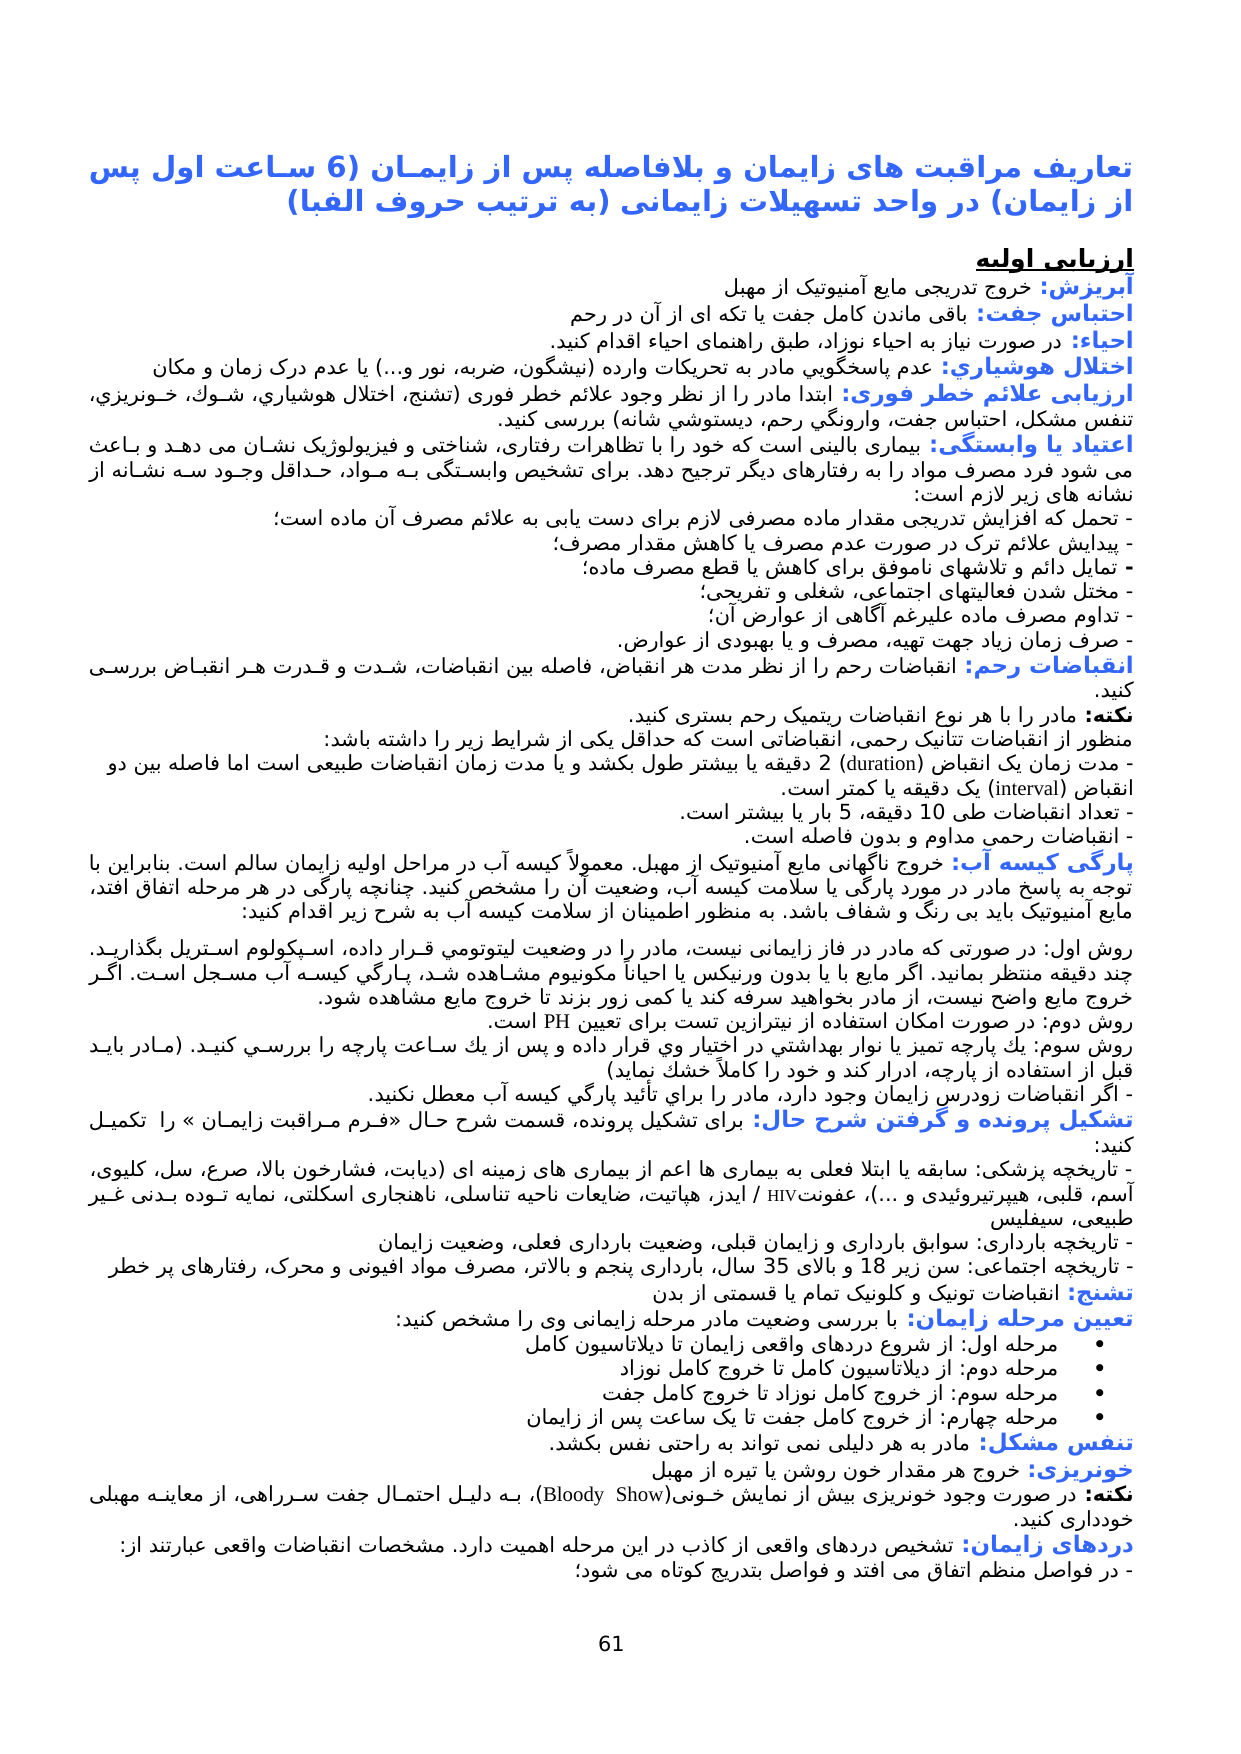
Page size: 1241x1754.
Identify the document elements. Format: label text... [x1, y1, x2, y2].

text تنفس مشکل: مادر به هر دلیلی نمی تواند به راحتی نفس بکشد. [89, 1429, 1134, 1456]
text خونریزی: خروج هر مقدار خون روشن یا تیره از مهبل [89, 1456, 1134, 1482]
text آبریزش: خروج تدریجی مایع آمنیوتیک از مهبل [89, 273, 1134, 300]
text - تاریخچه اجتماعی: سن زیر 18 و بالای 35 سال، بارداری پنجم و بالاتر، مصرف مواد افیونی و محرک، رفتارهای پر خطر [89, 1254, 1134, 1279]
text - صرف زمان زیاد جهت تهیه، مصرف و یا بهبودی از عوارض. [89, 628, 1134, 652]
text نکته: مادر را با هر نوع انقباضات ریتمیک رحم بستری کنید. [89, 703, 1134, 727]
list مرحله دوم: از دیلاتاسیون کامل تا خروج کامل نوزاد [89, 1356, 1096, 1381]
text - تاریخچه پزشکی: سابقه یا ابتلا فعلی به بیماری ها اعم از بیماری های زمینه ای (دیابت، فشارخون بالا، صرع، سل، کلیوی، آسم، قلبی، هیپرتیروئیدی و ...)، عفونتHIV / ایدز، هپاتیت، ضایعات ناحیه تناسلی، ناهنجاری اسکلتی، نمایه توده بدنی غیر طبیعی، سیفلیس [89, 1157, 1134, 1230]
text منظور از انقباضات تتانیک رحمی، انقباضاتی است که حداقل یکی از شرایط زیر را داشته باشد: [89, 727, 1134, 751]
text - مدت زمان یک انقباض (duration) 2 دقیقه یا بیشتر طول بکشد و یا مدت زمان انقباضات طبیعی است اما فاصله بین دو انقباض (interval) یک دقیقه یا کمتر است. [89, 751, 1134, 800]
text - مختل شدن فعالیتهای اجتماعی، شغلی و تفریحی؛ [89, 579, 1134, 603]
list مرحله اول: از شروع دردهای واقعی زایمان تا دیلاتاسیون کامل [89, 1332, 1096, 1356]
text - پیدایش علائم ترک در صورت عدم مصرف یا کاهش مقدار مصرف؛ [89, 531, 1134, 555]
text اعتیاد یا وابستگی: بیماری بالینی است که خود را با تظاهرات رفتاری، شناختی و فیزیولوژیک نشان می دهد و باعث می شود فرد مصرف مواد را به رفتارهای دیگر ترجیح دهد. برای تشخیص وابستگی به مواد، حداقل وجود سه نشانه از نشانه های زیر لازم است: [89, 431, 1134, 506]
text - تاریخچه بارداری: سوابق بارداری و زایمان قبلی، وضعیت بارداری فعلی، وضعیت زایمان [89, 1230, 1134, 1254]
text دردهای زایمان: تشخیص دردهای واقعی از کاذب در این مرحله اهمیت دارد. مشخصات انقباضات واقعی عبارتند از: [89, 1531, 1134, 1558]
text - اگر انقباضات زودرس زایمان وجود دارد، مادر را براي تأئيد پارگي كيسه آب معطل نکنید. [89, 1082, 1134, 1106]
text - در فواصل منظم اتفاق می افتد و فواصل بتدریج کوتاه می شود؛ [89, 1558, 1134, 1582]
text تشکیل پرونده و گرفتن شرح حال: برای تشکیل پرونده، قسمت شرح حال «فرم مراقبت زایمان » را تکمیل کنید: [89, 1106, 1134, 1157]
text نکته: در صورت وجود خونریزی بیش از نمایش خونی(Bloody Show)، به دلیل احتمال جفت سرراهی، از معاینه مهبلی خودداری کنید. [89, 1482, 1134, 1531]
text اختلال هوشياري: عدم پاسخگويي مادر به تحريكات وارده (نيشگون، ضربه، نور و...) یا عدم درک زمان و مکان [89, 353, 1134, 380]
text انقباضات رحم: انقباضات رحم را از نظر مدت هر انقباض، فاصله بین انقباضات، شدت و قدرت هر انقباض بررسی کنید. [89, 652, 1134, 703]
text تعاریف مراقبت های زایمان و بلافاصله پس از زایمان (6 ساعت اول پس از زایمان) در واحد تسهیلات زایمانی (به ترتیب حروف الفبا) [89, 150, 1134, 218]
list مرحله چهارم: از خروج کامل جفت تا یک ساعت پس از زایمان [89, 1405, 1096, 1429]
text - انقباضات رحمی مداوم و بدون فاصله است. [89, 824, 1134, 849]
text - تداوم مصرف ماده علیرغم آگاهی از عوارض آن؛ [89, 603, 1134, 628]
text - تحمل که افزایش تدریجی مقدار ماده مصرفی لازم برای دست یابی به علائم مصرف آن ماده است؛ [89, 506, 1134, 531]
text - تعداد انقباضات طی 10 دقیقه، 5 بار یا بیشتر است. [89, 800, 1134, 824]
text تعیین مرحله زایمان: با بررسی وضعیت مادر مرحله زایمانی وی را مشخص کنید: [89, 1305, 1134, 1332]
text روش سوم: يك پارچه تميز يا نوار بهداشتي در اختيار وي قرار داده و پس از يك ساعت پارچه را بررسي کنید. (مادر بايد قبل از استفاده از پارچه، ادرار كند و خود را كاملاً خشك نمايد) [89, 1033, 1134, 1082]
text - تمایل دائم و تلاشهای ناموفق برای کاهش یا قطع مصرف ماده؛ [89, 555, 1134, 579]
text روش اول: در صورتی که مادر در فاز زایمانی نیست، مادر را در وضعيت ليتوتومي قرار داده، اسپكولوم استريل بگذارید. چند دقیقه منتظر بمانید. اگر مايع با یا بدون ورنيكس يا احياناً مكونيوم مشاهده شد، پارگي كيسه آب مسجل است. اگر خروج مايع واضح نيست، از مادر بخواهید سرفه کند یا کمی زور بزند تا خروج مایع مشاهده شود. [89, 936, 1134, 1009]
list مرحله سوم: از خروج کامل نوزاد تا خروج کامل جفت [89, 1381, 1096, 1405]
text ارزیابی علائم خطر فوری: ابتدا مادر را از نظر وجود علائم خطر فوری (تشنج، اختلال هوشياري، شوك، خونريزي، تنفس مشكل، احتباس جفت، وارونگي رحم، ديستوشي شانه) بررسی کنید. [89, 380, 1134, 431]
text پارگی کیسه آب: خروج ناگهانی مایع آمنیوتیک از مهبل. معمولاً کیسه آب در مراحل اولیه زایمان سالم است. بنابراین با توجه به پاسخ مادر در مورد پارگی یا سلامت کیسه آب، وضعیت آن را مشخص کنید. چنانچه پارگی در هر مرحله اتفاق افتد، مایع آمنیوتیک باید بی رنگ و شفاف باشد. به منظور اطمینان از سلامت کیسه آب به شرح زیر اقدام کنید: [89, 849, 1134, 924]
text تشنج: انقباضات تونیک و کلونیک تمام یا قسمتی از بدن [89, 1279, 1134, 1305]
text ارزیابی اولیه [89, 244, 1134, 273]
text احتباس جفت: باقی ماندن کامل جفت یا تکه ای از آن در رحم [89, 300, 1134, 327]
text روش دوم: در صورت امكان استفاده از نیترازین تست برای تعیین PH است. [89, 1009, 1134, 1033]
text احیاء: در صورت نیاز به احیاء نوزاد، طبق راهنمای احیاء اقدام کنید. [89, 327, 1134, 353]
